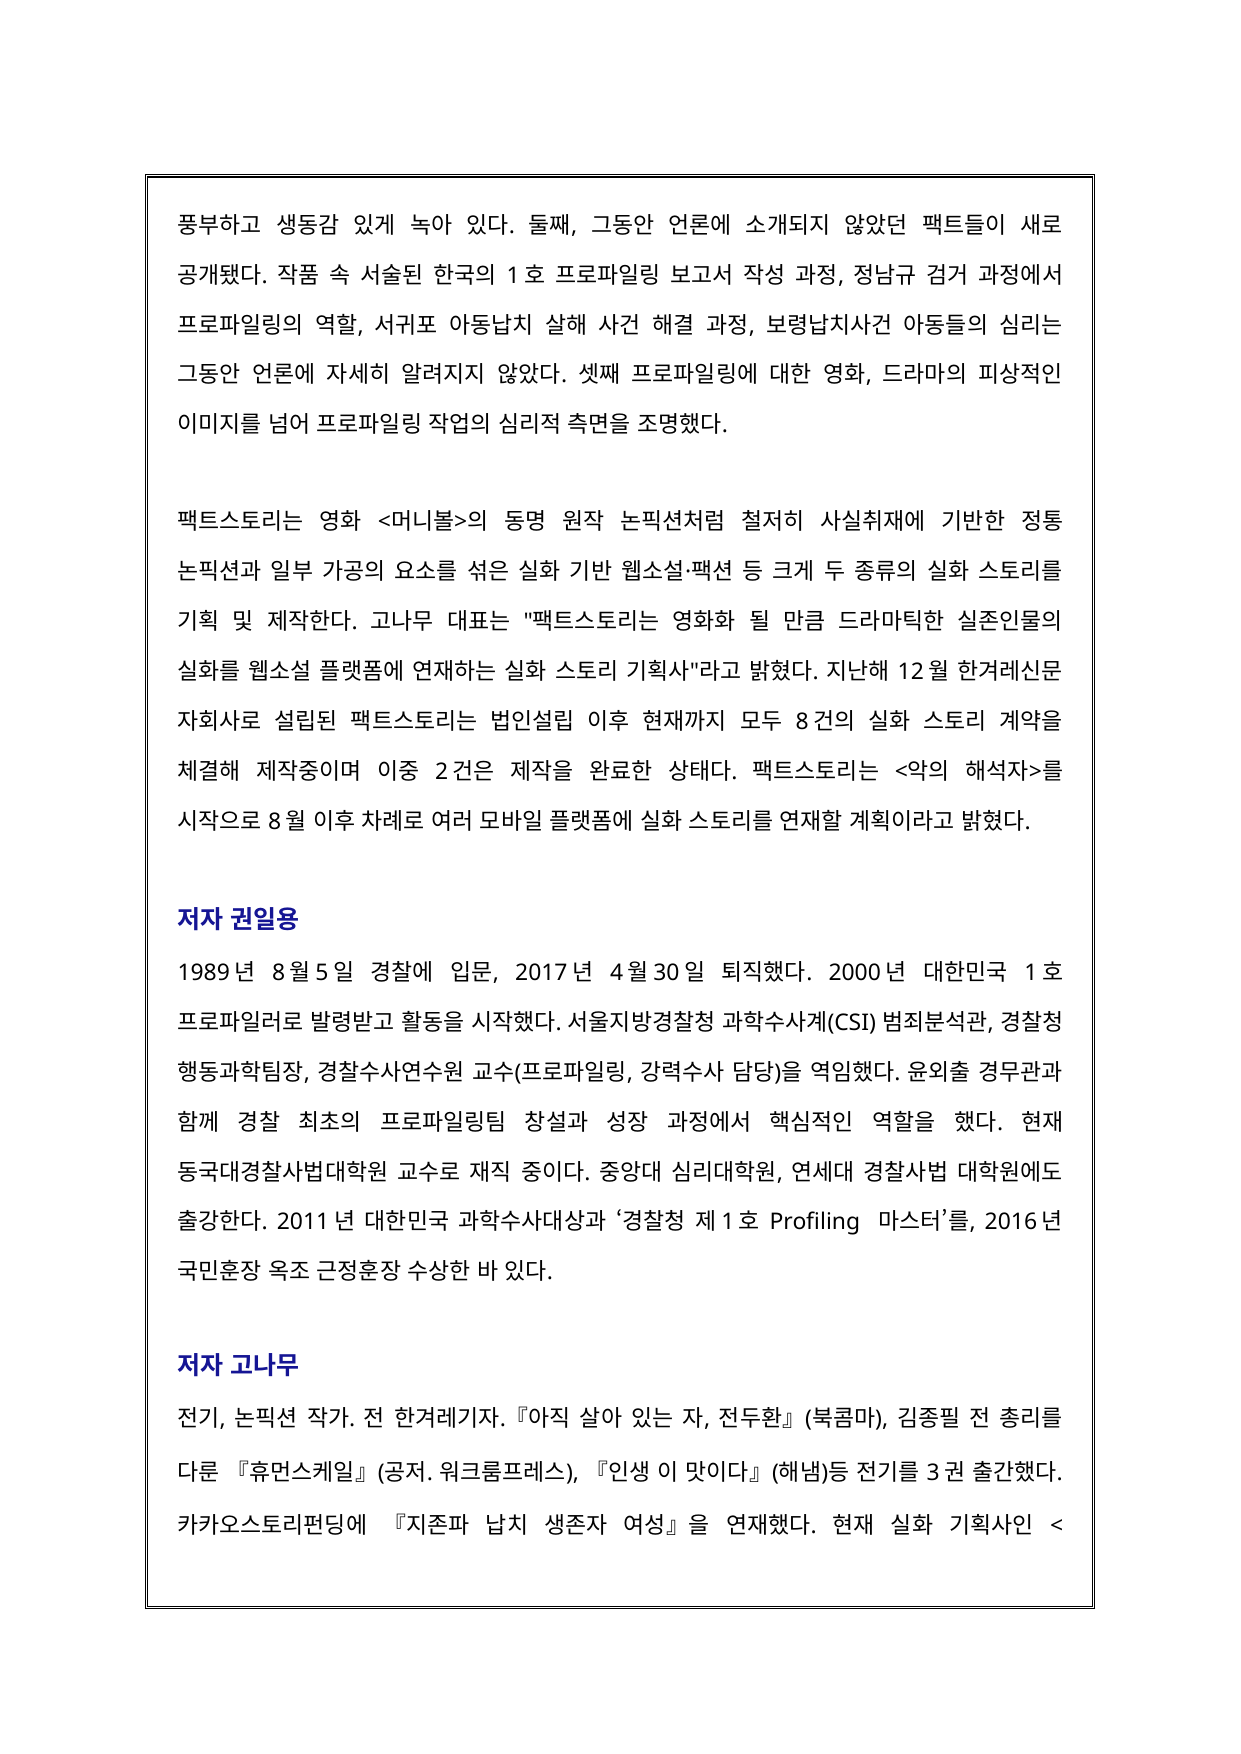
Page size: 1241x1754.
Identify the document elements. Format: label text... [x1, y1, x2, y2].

text 저자 권일용 [177, 899, 1063, 936]
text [177, 207, 1063, 439]
text 1989년 8월5일 경찰에 입문, 2017년 4월30일 퇴직했다. 2000년 대한민국 1호 프로파일러로 발령받고 활동을 시작했다. 서울지방경찰청 과학수사계(CSI) 범죄분석관, 경찰청 행동과학팀장, 경찰수사연수원 교수(프로파일링, 강력수사 담당)을 역임했다. 윤외출 경무관과 함께 경찰 최초의 프로파일링팀 창설과 성장 과정에서 핵심적인 역할을 했다. 현재 동국대경찰사법대학원 교수로 재직 중이다. 중앙대 심리대학원, 연세대 경찰사법 대학원에도 출강한다. 2011년 대한민국 과학수사대상과 ‘경찰청 제1호 Profiling 마스터’를, 2016년 국민훈장 옥조 근정훈장 수상한 바 있다. [177, 954, 1063, 1286]
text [177, 1400, 1063, 1540]
text 저자 고나무 [177, 1346, 1063, 1382]
text 팩트스토리는 영화 <머니볼>의 동명 원작 논픽션처럼 철저히 사실취재에 기반한 정통 논픽션과 일부 가공의 요소를 섞은 실화 기반 웹소설·팩션 등 크게 두 종류의 실화 스토리를 기획 및 제작한다. 고나무 대표는 "팩트스토리는 영화화 될 만큼 드라마틱한 실존인물의 실화를 웹소설 플랫폼에 연재하는 실화 스토리 기획사"라고 밝혔다. 지난해 12월 한겨레신문 자회사로 설립된 팩트스토리는 법인설립 이후 현재까지 모두 8건의 실화 스토리 계약을 체결해 제작중이며 이중 2건은 제작을 완료한 상태다. 팩트스토리는 <악의 해석자>를 시작으로 8월 이후 차례로 여러 모바일 플랫폼에 실화 스토리를 연재할 계획이라고 밝혔다. [177, 503, 1063, 836]
